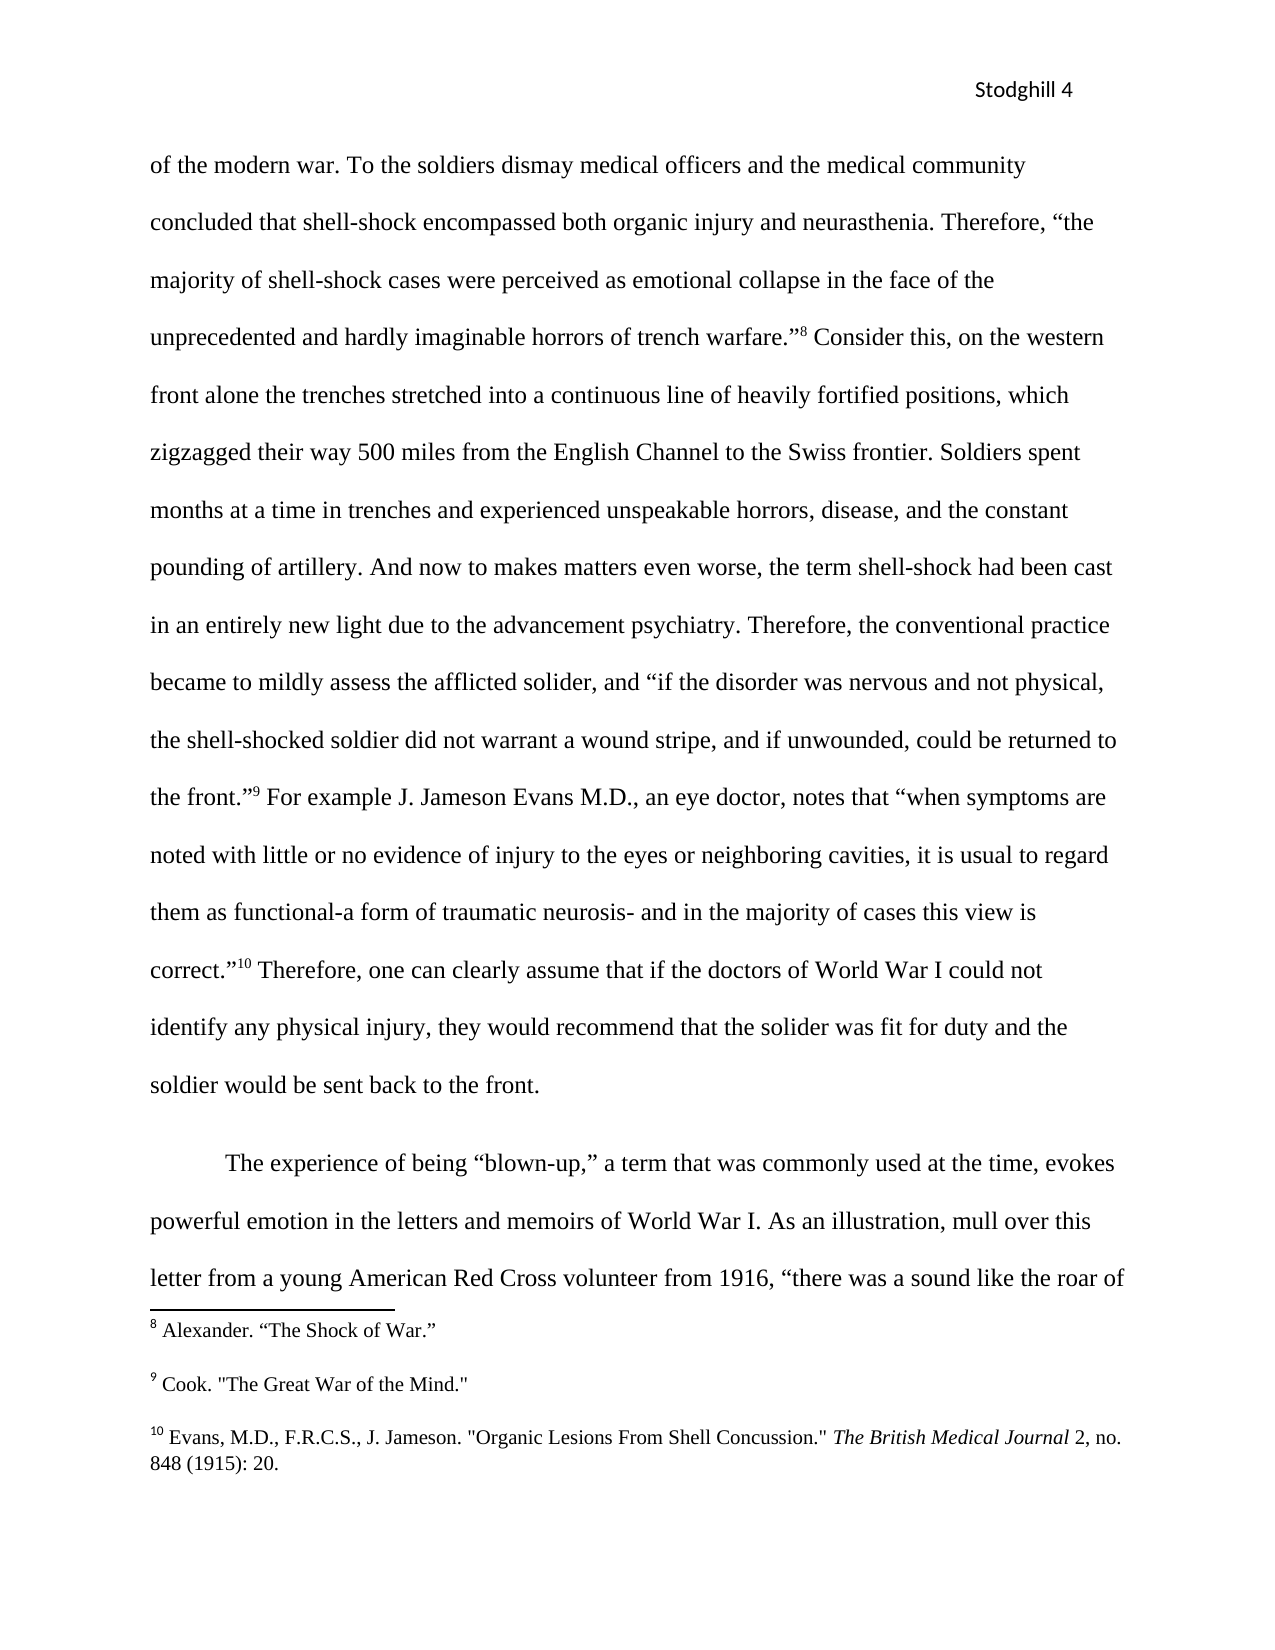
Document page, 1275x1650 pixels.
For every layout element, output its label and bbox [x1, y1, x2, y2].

text [150, 150, 1125, 1099]
text [150, 1148, 1125, 1292]
